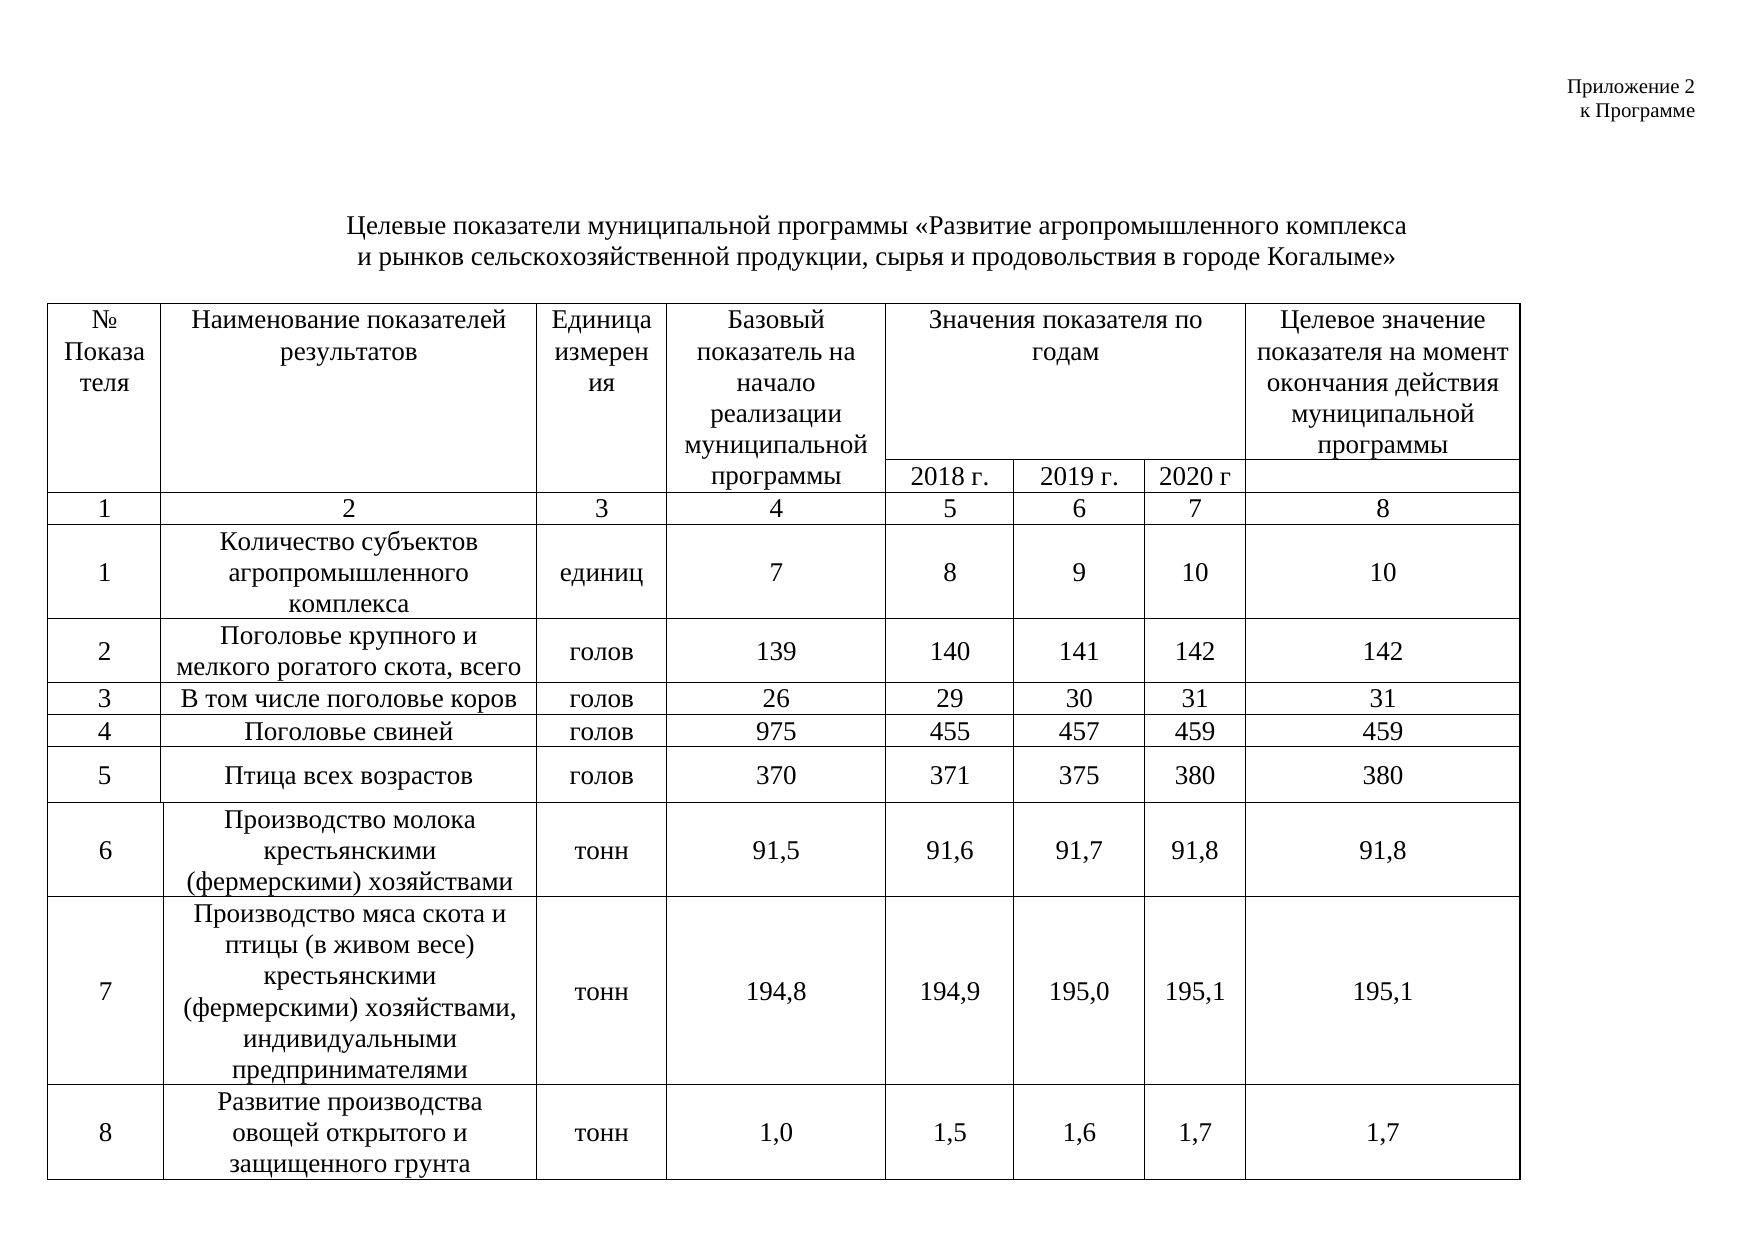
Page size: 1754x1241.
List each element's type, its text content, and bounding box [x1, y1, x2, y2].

table_header № Показа теля [48, 304, 160, 492]
table_cell 459 [1246, 715, 1519, 746]
table_cell 375 [1014, 747, 1144, 802]
table_cell голов [537, 683, 666, 714]
text и рынков сельскохозяйственной продукции, сырья и продовольствия в городе Когалыме» [59, 240, 1695, 271]
table_cell Поголовье крупного и мелкого рогатого скота, всего [161, 619, 536, 682]
table_cell 195,1 [1145, 897, 1245, 1084]
table_cell тонн [537, 1085, 666, 1178]
table_cell 4 [48, 715, 160, 746]
table_cell 139 [667, 619, 885, 682]
table_cell 8 [1246, 493, 1519, 524]
table_header Наименование показателей результатов [161, 304, 536, 492]
table_cell голов [537, 715, 666, 746]
table_cell 457 [1014, 715, 1144, 746]
table_header Единица измерения [537, 304, 666, 492]
table_cell 10 [1145, 525, 1245, 618]
table_cell 1 [48, 525, 160, 618]
table_cell 380 [1246, 747, 1519, 802]
table_cell 370 [667, 747, 885, 802]
table_cell тонн [537, 803, 666, 896]
table_cell 975 [667, 715, 885, 746]
table_cell 6 [1014, 493, 1144, 524]
table_cell 29 [886, 683, 1013, 714]
table_cell 142 [1246, 619, 1519, 682]
table_cell 2019 г. [1014, 460, 1144, 492]
table_cell 2 [48, 619, 160, 682]
table_cell 8 [48, 1085, 163, 1178]
table_cell 7 [1145, 493, 1245, 524]
table_cell 194,8 [667, 897, 885, 1084]
table_cell голов [537, 747, 666, 802]
text к Программе [59, 98, 1695, 122]
table_cell Птица всех возрастов [161, 747, 536, 802]
table_cell 1,6 [1014, 1085, 1144, 1178]
table_cell 1,7 [1246, 1085, 1519, 1178]
table_cell 30 [1014, 683, 1144, 714]
table_cell 194,9 [886, 897, 1013, 1084]
table_cell 3 [537, 493, 666, 524]
table_cell 26 [667, 683, 885, 714]
table_cell 7 [48, 897, 163, 1084]
table_cell 91,8 [1246, 803, 1519, 896]
table_cell Количество субъектов агропромышленного комплекса [161, 525, 536, 618]
table_cell 6 [48, 803, 163, 896]
table_cell 371 [886, 747, 1013, 802]
table_cell 10 [1246, 525, 1519, 618]
table_cell тонн [537, 897, 666, 1084]
table_cell 380 [1145, 747, 1245, 802]
table_cell 1 [48, 493, 160, 524]
table_cell 31 [1145, 683, 1245, 714]
table_cell 1,5 [886, 1085, 1013, 1178]
table_cell 91,5 [667, 803, 885, 896]
table_cell 455 [886, 715, 1013, 746]
table_cell [1246, 460, 1519, 492]
table_header Целевое значение показателя на момент окончания действия муниципальной программы [1246, 304, 1519, 459]
table_cell единиц [537, 525, 666, 618]
table_cell В том числе поголовье коров [161, 683, 536, 714]
table_cell Развитие производства овощей открытого и защищенного грунта [164, 1085, 536, 1178]
table_header Значения показателя по годам [886, 304, 1245, 459]
table_cell 1,7 [1145, 1085, 1245, 1178]
table_cell 195,0 [1014, 897, 1144, 1084]
table_cell 5 [48, 747, 160, 802]
table_cell 91,7 [1014, 803, 1144, 896]
table_cell 142 [1145, 619, 1245, 682]
table_cell 3 [48, 683, 160, 714]
table_cell 31 [1246, 683, 1519, 714]
table_cell Производство мяса скота и птицы (в живом весе) крестьянскими (фермерскими) хозяйствами, индивидуальными предпринимателями [164, 897, 536, 1084]
table_cell 91,8 [1145, 803, 1245, 896]
table_cell 4 [667, 493, 885, 524]
text Целевые показатели муниципальной программы «Развитие агропромышленного комплекса [59, 209, 1695, 240]
table_cell 2 [161, 493, 536, 524]
table_cell 459 [1145, 715, 1245, 746]
table_cell 1,0 [667, 1085, 885, 1178]
text Приложение 2 [59, 74, 1695, 98]
table_cell 140 [886, 619, 1013, 682]
table_cell 2018 г. [886, 460, 1013, 492]
table_cell Производство молока крестьянскими (фермерскими) хозяйствами [164, 803, 536, 896]
table_cell 5 [886, 493, 1013, 524]
table_cell 8 [886, 525, 1013, 618]
table_cell 195,1 [1246, 897, 1519, 1084]
table_cell 141 [1014, 619, 1144, 682]
table_cell Поголовье свиней [161, 715, 536, 746]
table_header Базовый показатель на начало реализации муниципальной программы [667, 304, 885, 492]
table_cell голов [537, 619, 666, 682]
table_cell 7 [667, 525, 885, 618]
table_cell 2020 г [1145, 460, 1245, 492]
table_cell 9 [1014, 525, 1144, 618]
table_cell 91,6 [886, 803, 1013, 896]
